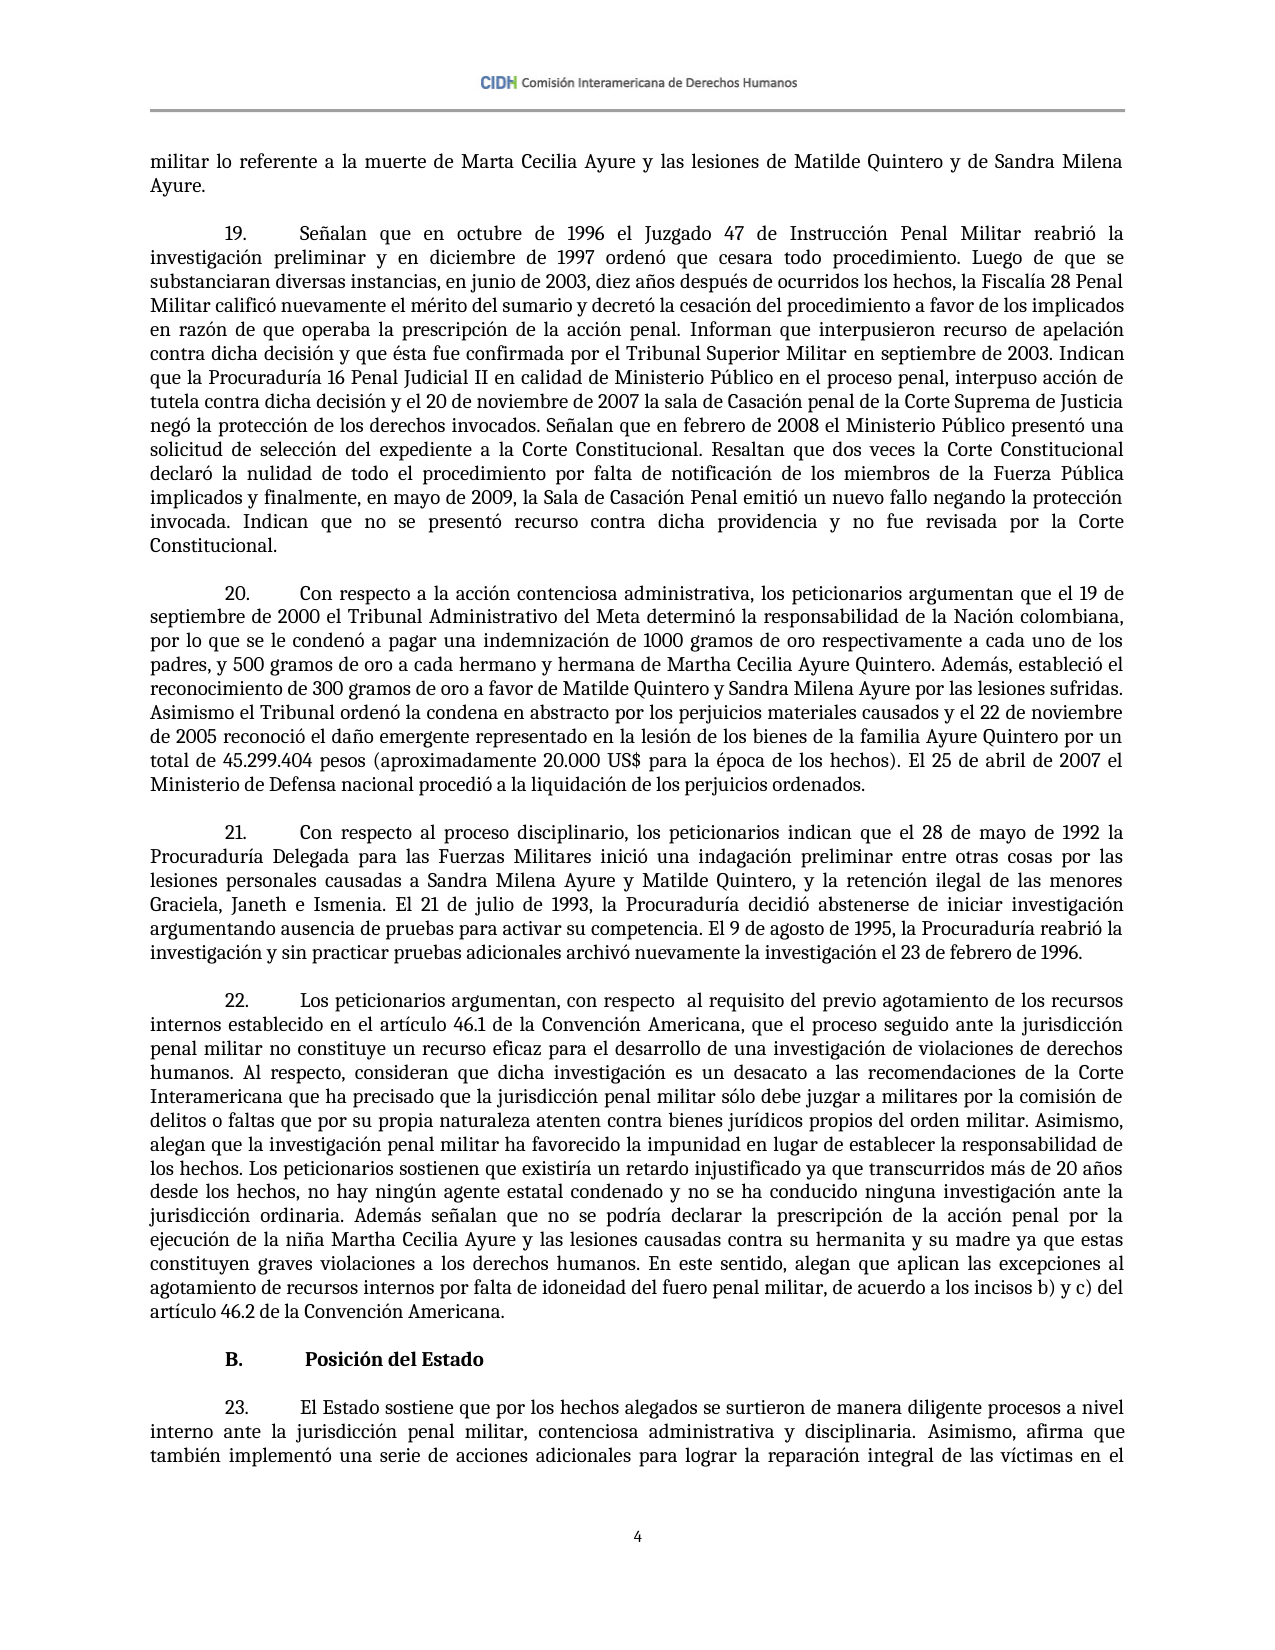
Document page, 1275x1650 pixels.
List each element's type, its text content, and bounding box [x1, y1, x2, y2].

picture [475, 75, 800, 91]
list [150, 1396, 1125, 1468]
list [150, 150, 1125, 198]
list Señalan que en octubre de 1996 el Juzgado 47 de Instrucción Penal Militar reabrió la investigación preliminar y en diciembre de 1997 ordenó que cesara todo procedimiento. Luego de que se substanciaran diversas instancias, en junio de 2003, diez años después de ocurridos los hechos, la Fiscalía 28 Penal Militar calificó nuevamente el mérito del sumario y decretó la cesación del procedimiento a favor de los implicados en razón de que operaba la prescripción de la acción penal. Informan que interpusieron recurso de apelación contra dicha decisión y que ésta fue confirmada por el Tribunal Superior Militar en septiembre de 2003. Indican que la Procuraduría 16 Penal Judicial II en calidad de Ministerio Público en el proceso penal, interpuso acción de tutela contra dicha decisión y el 20 de noviembre de 2007 la sala de Casación penal de la Corte Suprema de Justicia negó la protección de los derechos invocados. Señalan que en febrero de 2008 el Ministerio Público presentó una solicitud de selección del expediente a la Corte Constitucional. Resaltan que dos veces la Corte Constitucional declaró la nulidad de todo el procedimiento por falta de notificación de los miembros de la Fuerza Pública implicados y finalmente, en mayo de 2009, la Sala de Casación Penal emitió un nuevo fallo negando la protección invocada. Indican que no se presentó recurso contra dicha providencia y no fue revisada por la Corte Constitucional. [150, 222, 1125, 557]
list Con respecto a la acción contenciosa administrativa, los peticionarios argumentan que el 19 de septiembre de 2000 el Tribunal Administrativo del Meta determinó la responsabilidad de la Nación colombiana, por lo que se le condenó a pagar una indemnización de 1000 gramos de oro respectivamente a cada uno de los padres, y 500 gramos de oro a cada hermano y hermana de Martha Cecilia Ayure Quintero. Además, estableció el reconocimiento de 300 gramos de oro a favor de Matilde Quintero y Sandra Milena Ayure por las lesiones sufridas. Asimismo el Tribunal ordenó la condena en abstracto por los perjuicios materiales causados y el 22 de noviembre de 2005 reconoció el daño emergente representado en la lesión de los bienes de la familia Ayure Quintero por un total de 45.299.404 pesos (aproximadamente 20.000 US$ para la época de los hechos). El 25 de abril de 2007 el Ministerio de Defensa nacional procedió a la liquidación de los perjuicios ordenados. [150, 581, 1125, 797]
list Con respecto al proceso disciplinario, los peticionarios indican que el 28 de mayo de 1992 la Procuraduría Delegada para las Fuerzas Militares inició una indagación preliminar entre otras cosas por las lesiones personales causadas a Sandra Milena Ayure y Matilde Quintero, y la retención ilegal de las menores Graciela, Janeth e Ismenia. El 21 de julio de 1993, la Procuraduría decidió abstenerse de iniciar investigación argumentando ausencia de pruebas para activar su competencia. El 9 de agosto de 1995, la Procuraduría reabrió la investigación y sin practicar pruebas adicionales archivó nuevamente la investigación el 23 de febrero de 1996. [150, 821, 1125, 964]
list Posición del Estado [225, 1348, 1125, 1372]
list Los peticionarios argumentan, con respecto al requisito del previo agotamiento de los recursos internos establecido en el artículo 46.1 de la Convención Americana, que el proceso seguido ante la jurisdicción penal militar no constituye un recurso eficaz para el desarrollo de una investigación de violaciones de derechos humanos. Al respecto, consideran que dicha investigación es un desacato a las recomendaciones de la Corte Interamericana que ha precisado que la jurisdicción penal militar sólo debe juzgar a militares por la comisión de delitos o faltas que por su propia naturaleza atenten contra bienes jurídicos propios del orden militar. Asimismo, alegan que la investigación penal militar ha favorecido la impunidad en lugar de establecer la responsabilidad de los hechos. Los peticionarios sostienen que existiría un retardo injustificado ya que transcurridos más de 20 años desde los hechos, no hay ningún agente estatal condenado y no se ha conducido ninguna investigación ante la jurisdicción ordinaria. Además señalan que no se podría declarar la prescripción de la acción penal por la ejecución de la niña Martha Cecilia Ayure y las lesiones causadas contra su hermanita y su madre ya que estas constituyen graves violaciones a los derechos humanos. En este sentido, alegan que aplican las excepciones al agotamiento de recursos internos por falta de idoneidad del fuero penal militar, de acuerdo a los incisos b) y c) del artículo 46.2 de la Convención Americana. [150, 988, 1125, 1324]
